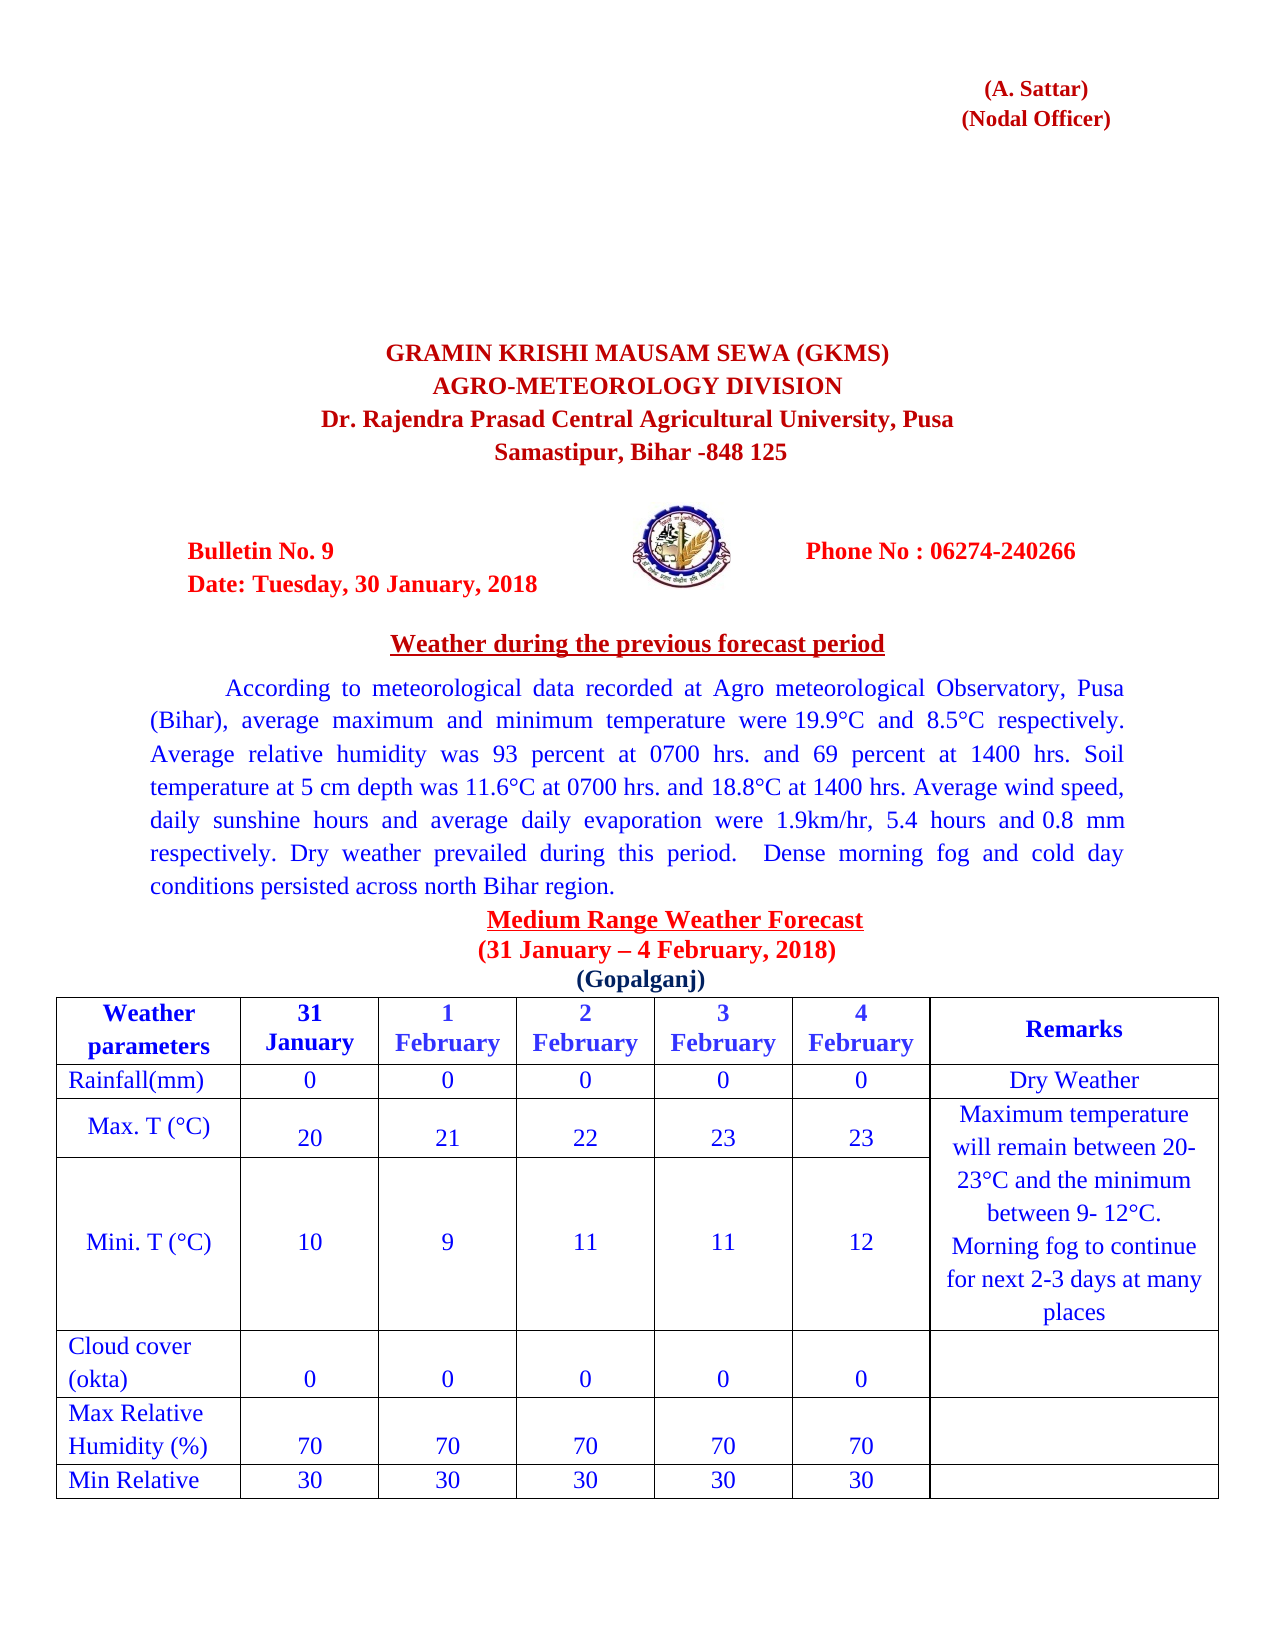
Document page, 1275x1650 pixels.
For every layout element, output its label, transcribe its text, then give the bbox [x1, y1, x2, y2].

table_cell [931, 1331, 1218, 1397]
table_cell [931, 1465, 1218, 1498]
table_cell Max Relative Humidity (%) [57, 1398, 240, 1464]
table_cell 21 [379, 1099, 516, 1157]
text Medium Range Weather Forecast [150, 904, 1125, 934]
table_cell 10 [241, 1158, 378, 1330]
table_header 2 February [517, 998, 654, 1064]
text (Nodal Officer) [150, 105, 1125, 131]
table_cell 70 [517, 1398, 654, 1464]
text (Gopalganj) [150, 964, 1125, 992]
table_cell 12 [793, 1158, 929, 1330]
table_cell 70 [655, 1398, 792, 1464]
table_cell 0 [793, 1065, 929, 1098]
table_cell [57, 1465, 240, 1498]
table_cell Bulletin No. 9 Date: Tuesday, 30 January, 2018 [176, 503, 593, 602]
table_header 1 February [379, 998, 516, 1064]
table_cell 11 [655, 1158, 792, 1330]
picture [632, 502, 731, 590]
table_cell 70 [793, 1398, 929, 1464]
table_cell [931, 1398, 1218, 1464]
table_header Remarks [931, 998, 1218, 1064]
table_header 3 February [655, 998, 792, 1064]
table_cell 0 [241, 1065, 378, 1098]
table_cell 0 [379, 1065, 516, 1098]
table_cell 0 [517, 1065, 654, 1098]
table_cell 30 [379, 1465, 516, 1498]
text Weather during the previous forecast period [150, 628, 1125, 658]
text According to meteorological data recorded at Agro meteorological Observatory, Pusa (Bihar), average maximum and minimum temperature were 19.9°C and 8.5°C respectively. Average relative humidity was 93 percent at 0700 hrs. and 69 percent at 1400 hrs. Soil temperature at 5 cm depth was 11.6°C at 0700 hrs. and 18.8°C at 1400 hrs. Average wind speed, daily sunshine hours and average daily evaporation were 1.9km/hr, 5.4 hours and 0.8 mm respectively. Dry weather prevailed during this period. Dense morning fog and cold day conditions persisted across north Bihar region. [150, 673, 1125, 899]
table_cell 30 [793, 1465, 929, 1498]
table_cell [593, 503, 770, 602]
table_cell 23 [655, 1099, 792, 1157]
table_cell Mini. T (°C) [57, 1158, 240, 1330]
table_cell 0 [379, 1331, 516, 1397]
table_header 4 February [793, 998, 929, 1064]
table_header 31 January [241, 998, 378, 1064]
table_cell 0 [655, 1065, 792, 1098]
table_cell 20 [241, 1099, 378, 1157]
table_cell 30 [517, 1465, 654, 1498]
table_cell 0 [655, 1331, 792, 1397]
text (31 January – 4 February, 2018) [150, 934, 1125, 964]
table_cell 70 [241, 1398, 378, 1464]
table_cell 70 [379, 1398, 516, 1464]
table_cell Maximum temperature will remain between 20-23°C and the minimum between 9- 12°C. Morning fog to continue for next 2-3 days at many places [931, 1099, 1218, 1330]
table_cell Rainfall(mm) [57, 1065, 240, 1098]
table_cell 0 [517, 1331, 654, 1397]
table_cell 30 [655, 1465, 792, 1498]
table_cell 30 [241, 1465, 378, 1498]
table_header GRAMIN KRISHI MAUSAM SEWA (GKMS) AGRO-METEOROLOGY DIVISION Dr. Rajendra Prasad Central Agricultural University, Pusa Samastipur, Bihar -848 125 [176, 338, 1099, 503]
table_cell Dry Weather [931, 1065, 1218, 1098]
table_cell Max. T (°C) [57, 1099, 240, 1157]
table_cell 22 [517, 1099, 654, 1157]
text (A. Sattar) [150, 74, 1125, 101]
table_header Weather parameters [57, 998, 240, 1064]
table_cell Phone No : 06274-240266 [770, 503, 1099, 602]
table_cell 0 [793, 1331, 929, 1397]
table_cell 9 [379, 1158, 516, 1330]
table_cell 23 [793, 1099, 929, 1157]
table_cell Cloud cover (okta) [57, 1331, 240, 1397]
table_cell 0 [241, 1331, 378, 1397]
table_cell 11 [517, 1158, 654, 1330]
